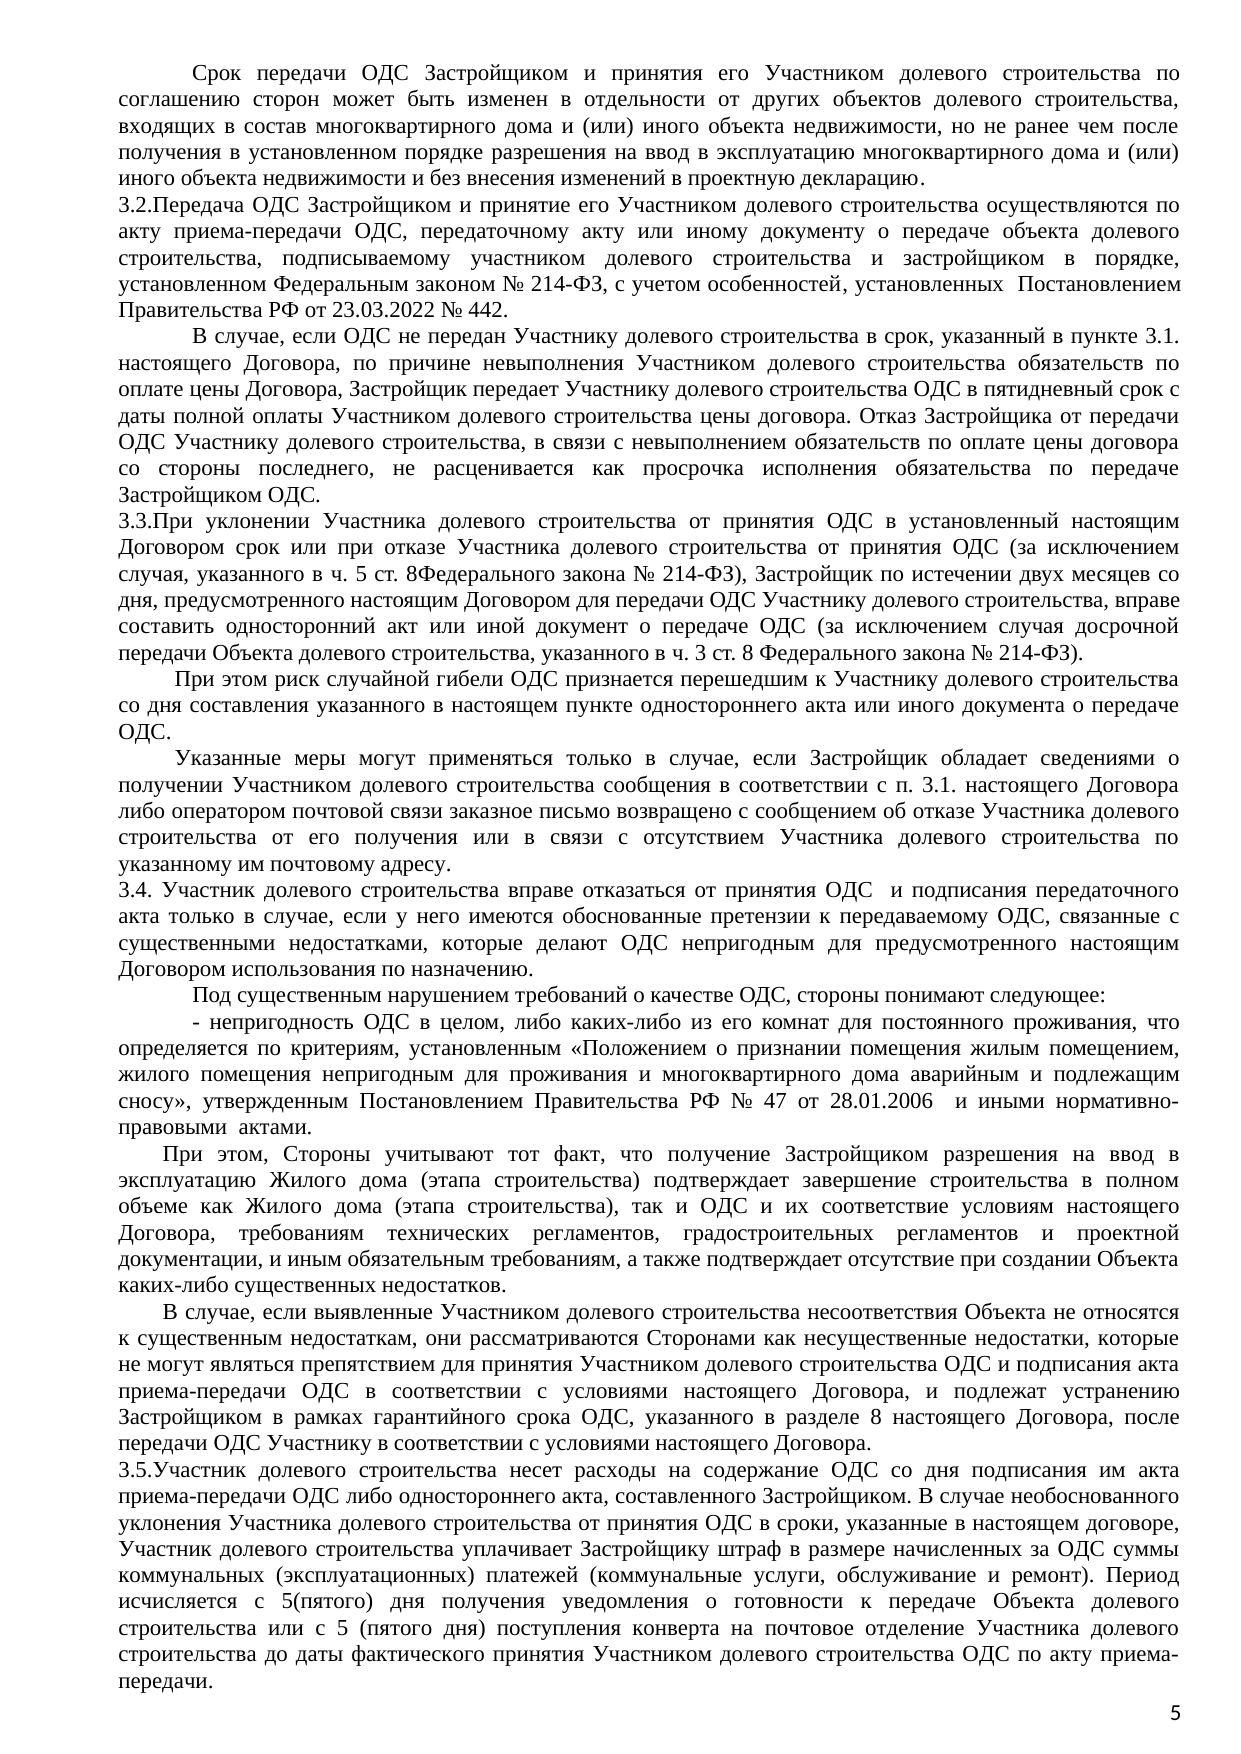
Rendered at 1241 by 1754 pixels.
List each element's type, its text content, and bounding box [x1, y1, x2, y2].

text Срок передачи ОДС Застройщиком и принятия его Участником долевого строительства по соглашению сторон может быть изменен в отдельности от других объектов долевого строительства, входящих в состав многоквартирного дома и (или) иного объекта недвижимости, но не ранее чем после получения в установленном порядке разрешения на ввод в эксплуатацию многоквартирного дома и (или) иного объекта недвижимости и без внесения изменений в проектную декларацию. [118, 59, 1181, 191]
text Указанные меры могут применяться только в случае, если Застройщик обладает сведениями о получении Участником долевого строительства сообщения в соответствии с п. 3.1. настоящего Договора либо оператором почтовой связи заказное письмо возвращено с сообщением об отказе Участника долевого строительства от его получения или в связи с отсутствием Участника долевого строительства по указанному им почтовому адресу. [118, 744, 1181, 876]
text Под существенным нарушением требований о качестве ОДС, стороны понимают следующее: [118, 981, 1181, 1008]
text При этом, Стороны учитывают тот факт, что получение Застройщиком разрешения на ввод в эксплуатацию Жилого дома (этапа строительства) подтверждает завершение строительства в полном объеме как Жилого дома (этапа строительства), так и ОДС и их соответствие условиям настоящего Договора, требованиям технических регламентов, градостроительных регламентов и проектной документации, и иным обязательным требованиям, а также подтверждает отсутствие при создании Объекта каких-либо существенных недостатков. [118, 1139, 1181, 1298]
text 3.4. Участник долевого строительства вправе отказаться от принятия ОДС и подписания передаточного акта только в случае, если у него имеются обоснованные претензии к передаваемому ОДС, связанные с существенными недостатками, которые делают ОДС непригодным для предусмотренного настоящим Договором использования по назначению. [118, 876, 1181, 981]
text В случае, если ОДС не передан Участнику долевого строительства в срок, указанный в пункте 3.1. настоящего Договора, по причине невыполнения Участником долевого строительства обязательств по оплате цены Договора, Застройщик передает Участнику долевого строительства ОДС в пятидневный срок с даты полной оплаты Участником долевого строительства цены договора. Отказ Застройщика от передачи ОДС Участнику долевого строительства, в связи с невыполнением обязательств по оплате цены договора со стороны последнего, не расценивается как просрочка исполнения обязательства по передаче Застройщиком ОДС. [118, 323, 1181, 507]
text - непригодность ОДС в целом, либо каких-либо из его комнат для постоянного проживания, что определяется по критериям, установленным «Положением о признании помещения жилым помещением, жилого помещения непригодным для проживания и многоквартирного дома аварийным и подлежащим сносу», утвержденным Постановлением Правительства РФ № 47 от 28.01.2006 и иными нормативно-правовыми актами. [118, 1008, 1181, 1139]
text 3.2.Передача ОДС Застройщиком и принятие его Участником долевого строительства осуществляются по акту приема-передачи ОДС, передаточному акту или иному документу о передаче объекта долевого строительства, подписываемому участником долевого строительства и застройщиком в порядке, установленном Федеральным законом № 214-ФЗ, с учетом особенностей, установленных Постановлением Правительства РФ от 23.03.2022 № 442. [118, 191, 1181, 323]
text 3.3.При уклонении Участника долевого строительства от принятия ОДС в установленный настоящим Договором срок или при отказе Участника долевого строительства от принятия ОДС (за исключением случая, указанного в ч. 5 ст. 8Федерального закона № 214-ФЗ), Застройщик по истечении двух месяцев со дня, предусмотренного настоящим Договором для передачи ОДС Участнику долевого строительства, вправе составить односторонний акт или иной документ о передаче ОДС (за исключением случая досрочной передачи Объекта долевого строительства, указанного в ч. 3 ст. 8 Федерального закона № 214-ФЗ). [118, 507, 1181, 665]
text При этом риск случайной гибели ОДС признается перешедшим к Участнику долевого строительства со дня составления указанного в настоящем пункте одностороннего акта или иного документа о передаче ОДС. [118, 665, 1181, 744]
text В случае, если выявленные Участником долевого строительства несоответствия Объекта не относятся к существенным недостаткам, они рассматриваются Сторонами как несущественные недостатки, которые не могут являться препятствием для принятия Участником долевого строительства ОДС и подписания акта приема-передачи ОДС в соответствии с условиями настоящего Договора, и подлежат устранению Застройщиком в рамках гарантийного срока ОДС, указанного в разделе 8 настоящего Договора, после передачи ОДС Участнику в соответствии с условиями настоящего Договора. [118, 1298, 1181, 1456]
text 3.5.Участник долевого строительства несет расходы на содержание ОДС со дня подписания им акта приема-передачи ОДС либо одностороннего акта, составленного Застройщиком. В случае необоснованного уклонения Участника долевого строительства от принятия ОДС в сроки, указанные в настоящем договоре, Участник долевого строительства уплачивает Застройщику штраф в размере начисленных за ОДС суммы коммунальных (эксплуатационных) платежей (коммунальные услуги, обслуживание и ремонт). Период исчисляется с 5(пятого) дня получения уведомления о готовности к передаче Объекта долевого строительства или с 5 (пятого дня) поступления конверта на почтовое отделение Участника долевого строительства до даты фактического принятия Участником долевого строительства ОДС по акту приема-передачи. [118, 1456, 1181, 1693]
